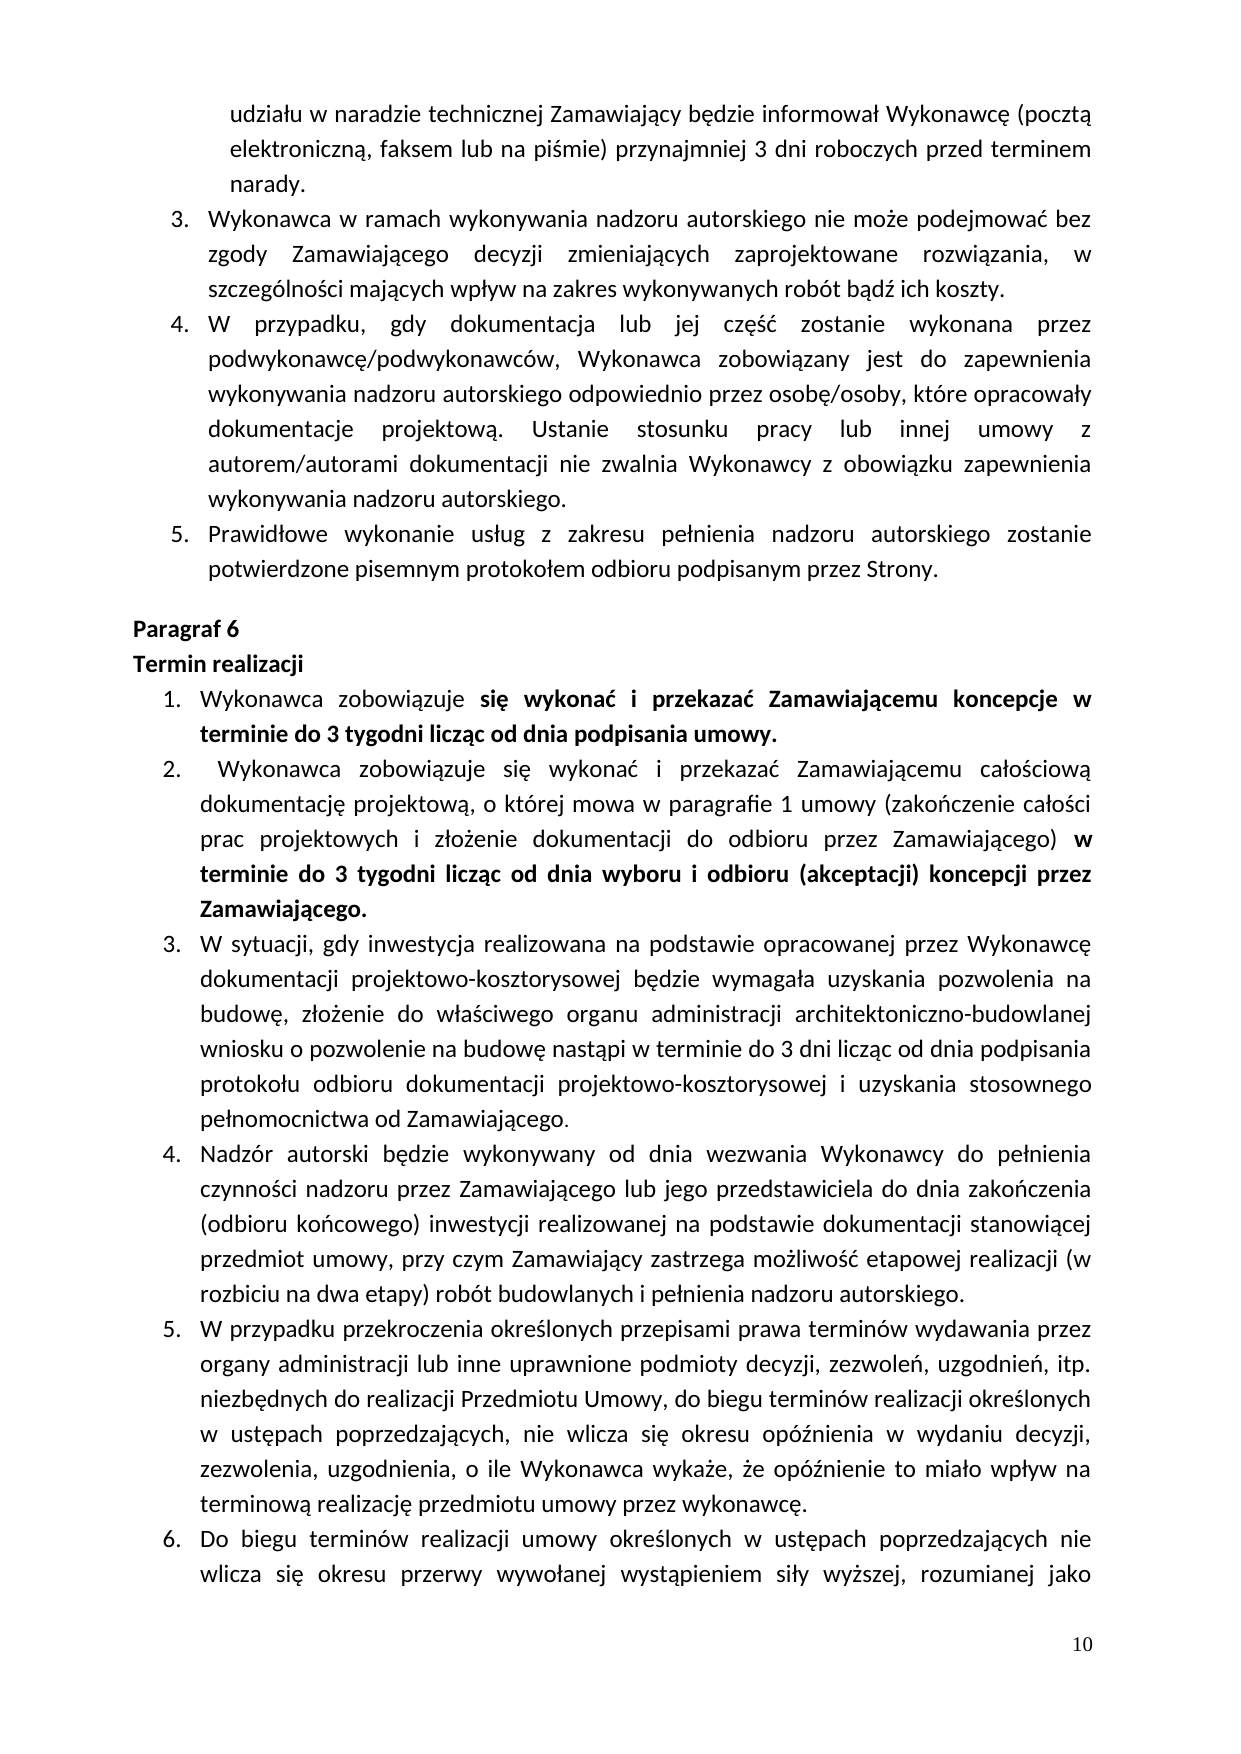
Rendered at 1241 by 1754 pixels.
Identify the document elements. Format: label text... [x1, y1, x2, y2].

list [162, 1523, 1092, 1588]
list Prawidłowe wykonanie usług z zakresu pełnienia nadzoru autorskiego zostanie potwierdzone pisemnym protokołem odbioru podpisanym przez Strony. [170, 518, 1092, 583]
text Termin realizacji [133, 648, 1092, 678]
list W sytuacji, gdy inwestycja realizowana na podstawie opracowanej przez Wykonawcę dokumentacji projektowo-kosztorysowej będzie wymagała uzyskania pozwolenia na budowę, złożenie do właściwego organu administracji architektoniczno-budowlanej wniosku o pozwolenie na budowę nastąpi w terminie do 3 dni licząc od dnia podpisania protokołu odbioru dokumentacji projektowo-kosztorysowej i uzyskania stosownego pełnomocnictwa od Zamawiającego. [162, 928, 1092, 1133]
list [192, 98, 1092, 198]
list Nadzór autorski będzie wykonywany od dnia wezwania Wykonawcy do pełnienia czynności nadzoru przez Zamawiającego lub jego przedstawiciela do dnia zakończenia (odbioru końcowego) inwestycji realizowanej na podstawie dokumentacji stanowiącej przedmiot umowy, przy czym Zamawiający zastrzega możliwość etapowej realizacji (w rozbiciu na dwa etapy) robót budowlanych i pełnienia nadzoru autorskiego. [162, 1138, 1092, 1308]
list W przypadku, gdy dokumentacja lub jej część zostanie wykonana przez podwykonawcę/podwykonawców, Wykonawca zobowiązany jest do zapewnienia wykonywania nadzoru autorskiego odpowiednio przez osobę/osoby, które opracowały dokumentacje projektową. Ustanie stosunku pracy lub innej umowy z autorem/autorami dokumentacji nie zwalnia Wykonawcy z obowiązku zapewnienia wykonywania nadzoru autorskiego. [170, 308, 1092, 513]
list W przypadku przekroczenia określonych przepisami prawa terminów wydawania przez organy administracji lub inne uprawnione podmioty decyzji, zezwoleń, uzgodnień, itp. niezbędnych do realizacji Przedmiotu Umowy, do biegu terminów realizacji określonych w ustępach poprzedzających, nie wlicza się okresu opóźnienia w wydaniu decyzji, zezwolenia, uzgodnienia, o ile Wykonawca wykaże, że opóźnienie to miało wpływ na terminową realizację przedmiotu umowy przez wykonawcę. [162, 1313, 1092, 1518]
text Paragraf 6 [133, 613, 1092, 643]
list Wykonawca zobowiązuje się wykonać i przekazać Zamawiającemu koncepcje w terminie do 3 tygodni licząc od dnia podpisania umowy. [162, 683, 1092, 748]
list Wykonawca w ramach wykonywania nadzoru autorskiego nie może podejmować bez zgody Zamawiającego decyzji zmieniających zaprojektowane rozwiązania, w szczególności mających wpływ na zakres wykonywanych robót bądź ich koszty. [170, 203, 1092, 303]
list Wykonawca zobowiązuje się wykonać i przekazać Zamawiającemu całościową dokumentację projektową, o której mowa w paragrafie 1 umowy (zakończenie całości prac projektowych i złożenie dokumentacji do odbioru przez Zamawiającego) w terminie do 3 tygodni licząc od dnia wyboru i odbioru (akceptacji) koncepcji przez Zamawiającego. [162, 753, 1092, 923]
